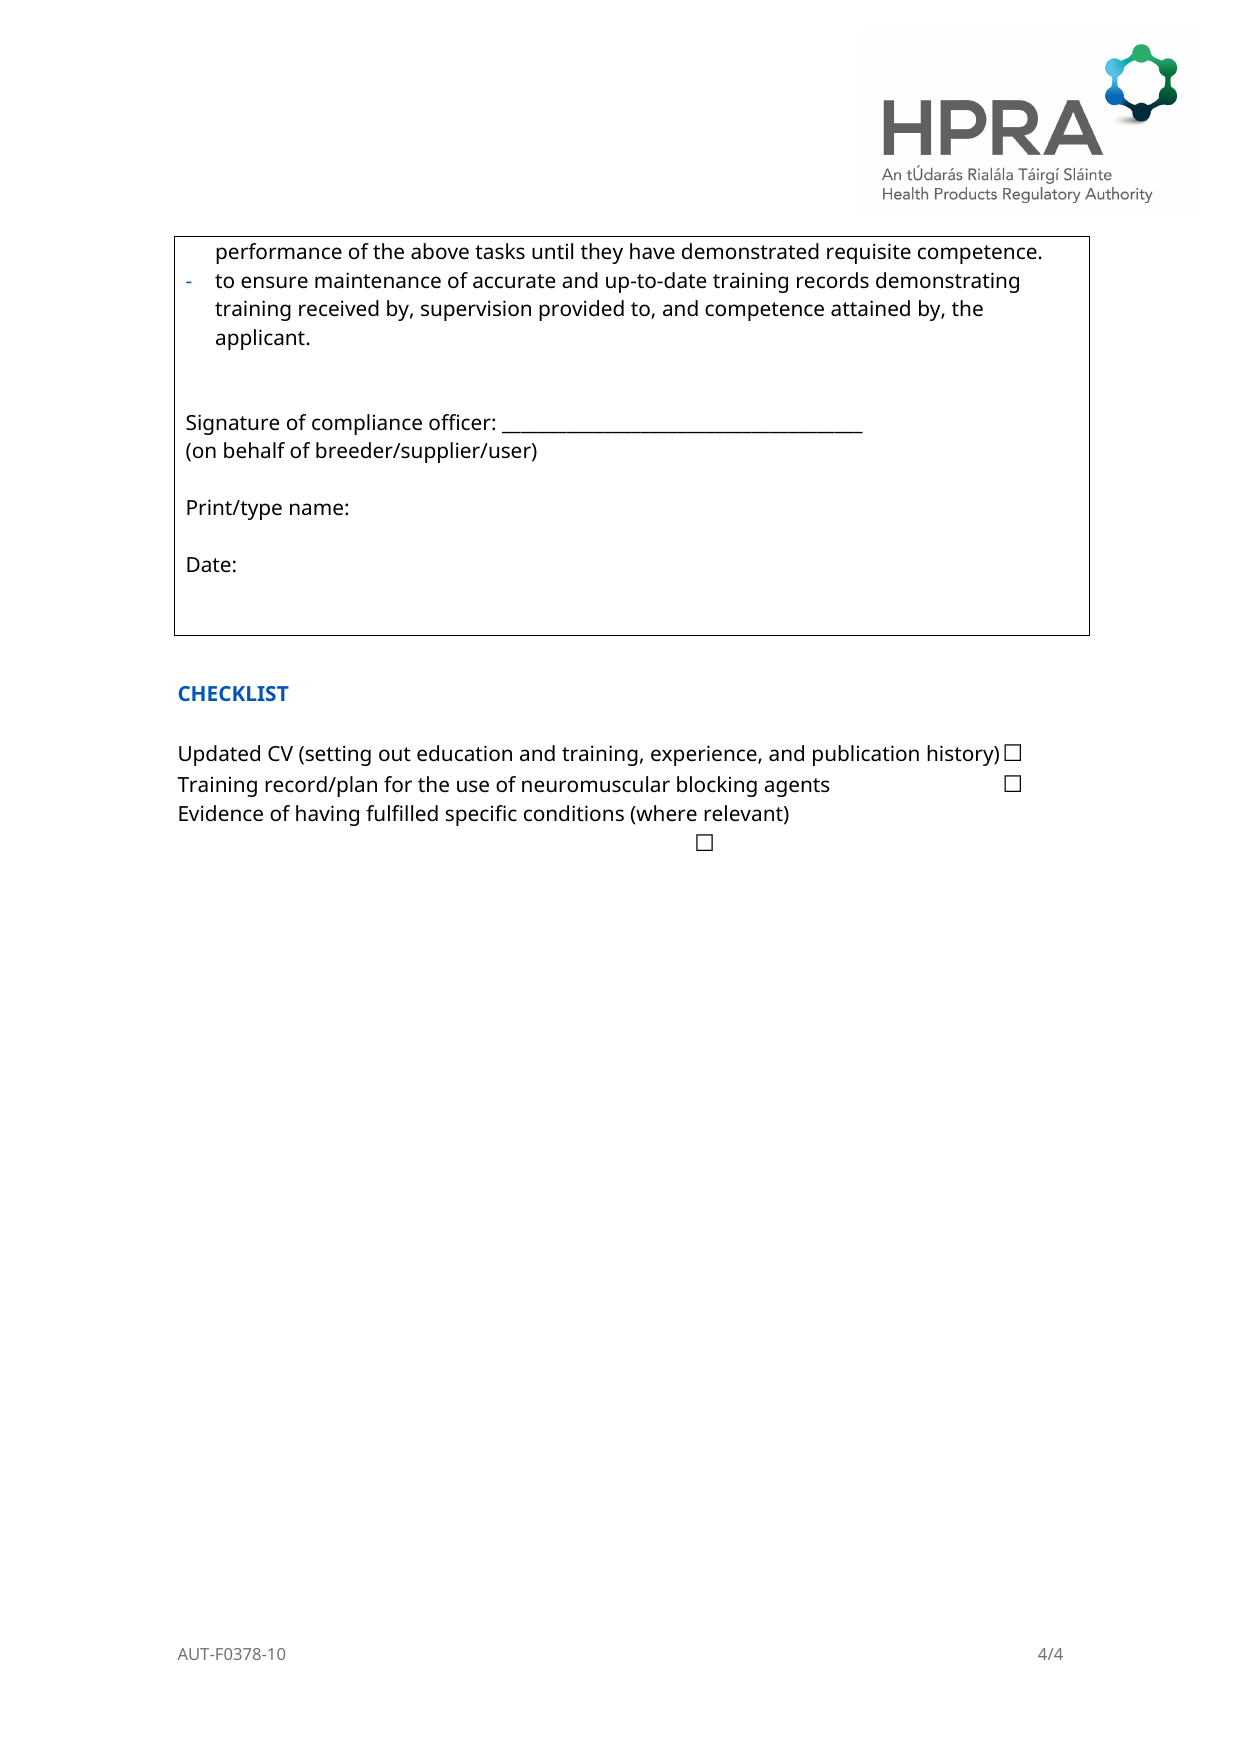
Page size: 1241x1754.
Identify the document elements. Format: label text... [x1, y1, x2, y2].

text Evidence of having fulfilled specific conditions (where relevant) [177, 799, 1063, 859]
text checklist [177, 679, 1063, 708]
picture [858, 28, 1201, 218]
text Training record/plan for the use of neuromuscular blocking agents [177, 768, 1063, 799]
text Updated CV (setting out education and training, experience, and publication history) [177, 736, 1063, 768]
